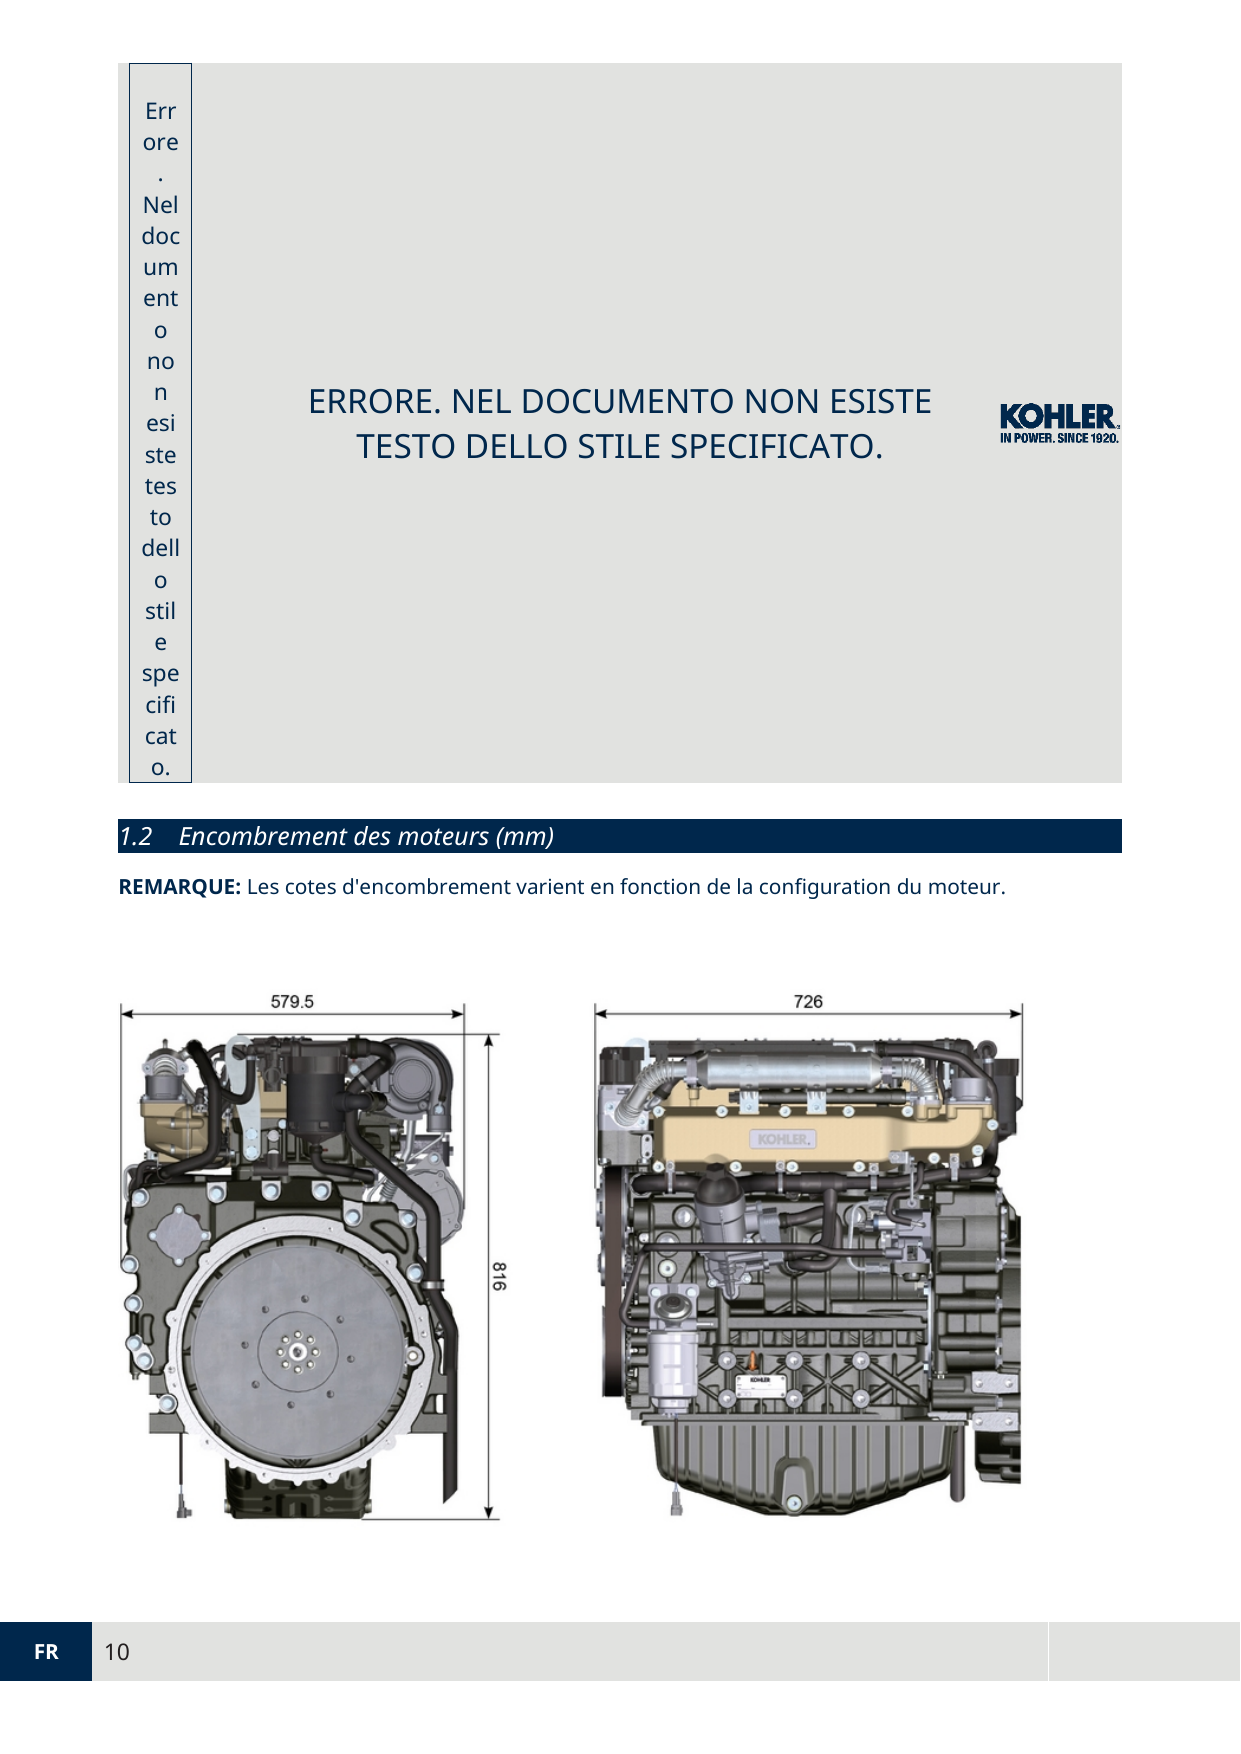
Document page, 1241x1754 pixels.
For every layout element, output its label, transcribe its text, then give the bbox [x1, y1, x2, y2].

text REMARQUE: Les cotes d'encombrement varient en fonction de la configuration du moteur. [118, 872, 1122, 901]
subtitle Encombrement des moteurs (mm) [118, 819, 1122, 853]
picture [1000, 403, 1121, 443]
picture [118, 988, 1028, 1531]
